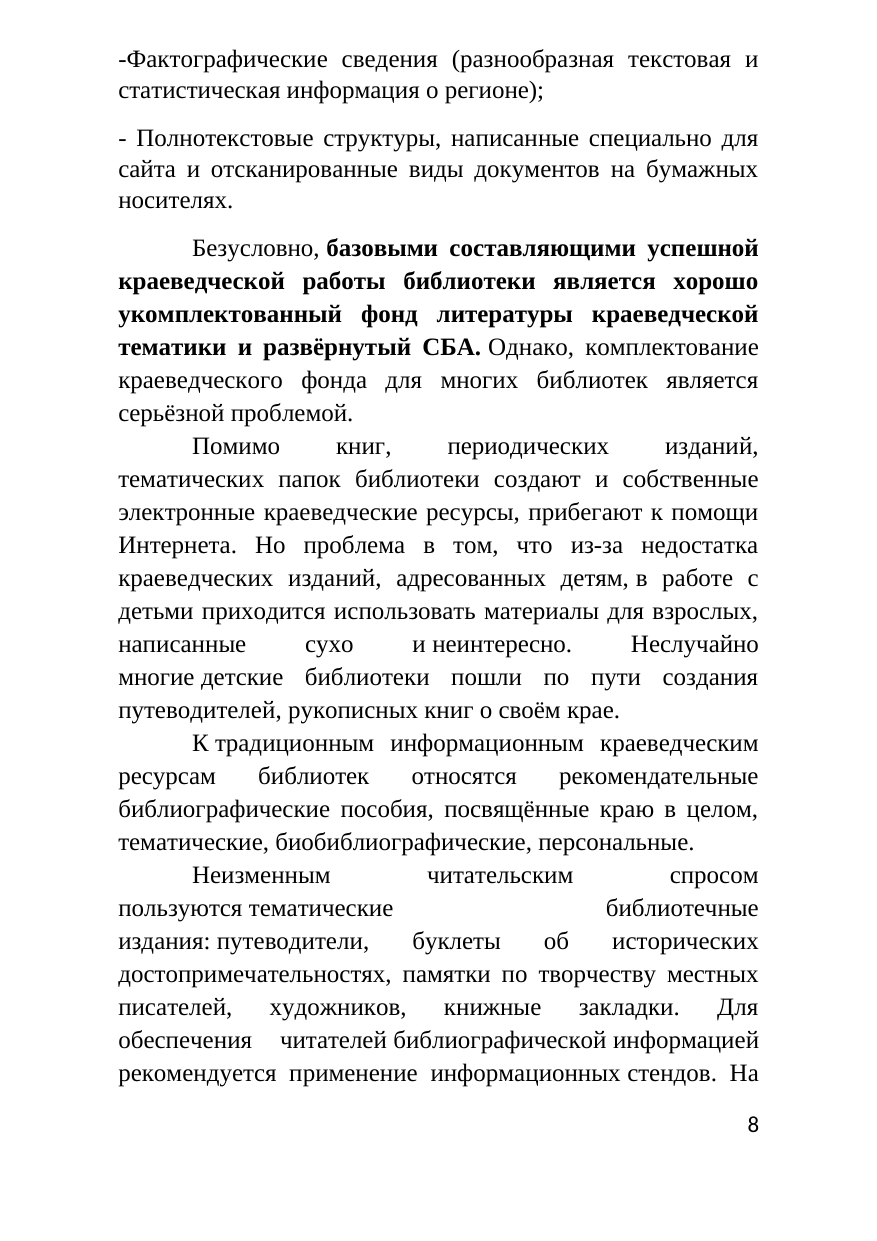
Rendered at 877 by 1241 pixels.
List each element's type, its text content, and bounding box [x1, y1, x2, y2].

text -Фактографические сведения (разнообразная текстовая и статистическая информация о регионе); [118, 44, 759, 104]
text Безусловно, базовыми составляющими успешной краеведческой работы библиотеки является хорошо укомплектованный фонд литературы краеведческой тематики и развёрнутый СБА. Однако, комплектование краеведческого фонда для многих библиотек является серьёзной проблемой. [118, 233, 759, 427]
text К традиционным информационным краеведческим ресурсам библиотек относятся рекомендательные библиографические пособия, посвящённые краю в целом, тематические, биобиблиографические, персональные. [118, 728, 759, 856]
text Помимо книг, периодических изданий, тематических папок библиотеки создают и собственные электронные краеведческие ресурсы, прибегают к помощи Интернета. Но проблема в том, что из-за недостатка краеведческих изданий, адресованных детям, в работе с детьми приходится использовать материалы для взрослых, написанные сухо и неинтересно. Неслучайно многие детские библиотеки пошли по пути создания путеводителей, рукописных книг о своём крае. [118, 431, 759, 724]
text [118, 860, 759, 1087]
text - Полнотекстовые структуры, написанные специально для сайта и отсканированные виды документов на бумажных носителях. [118, 123, 759, 214]
